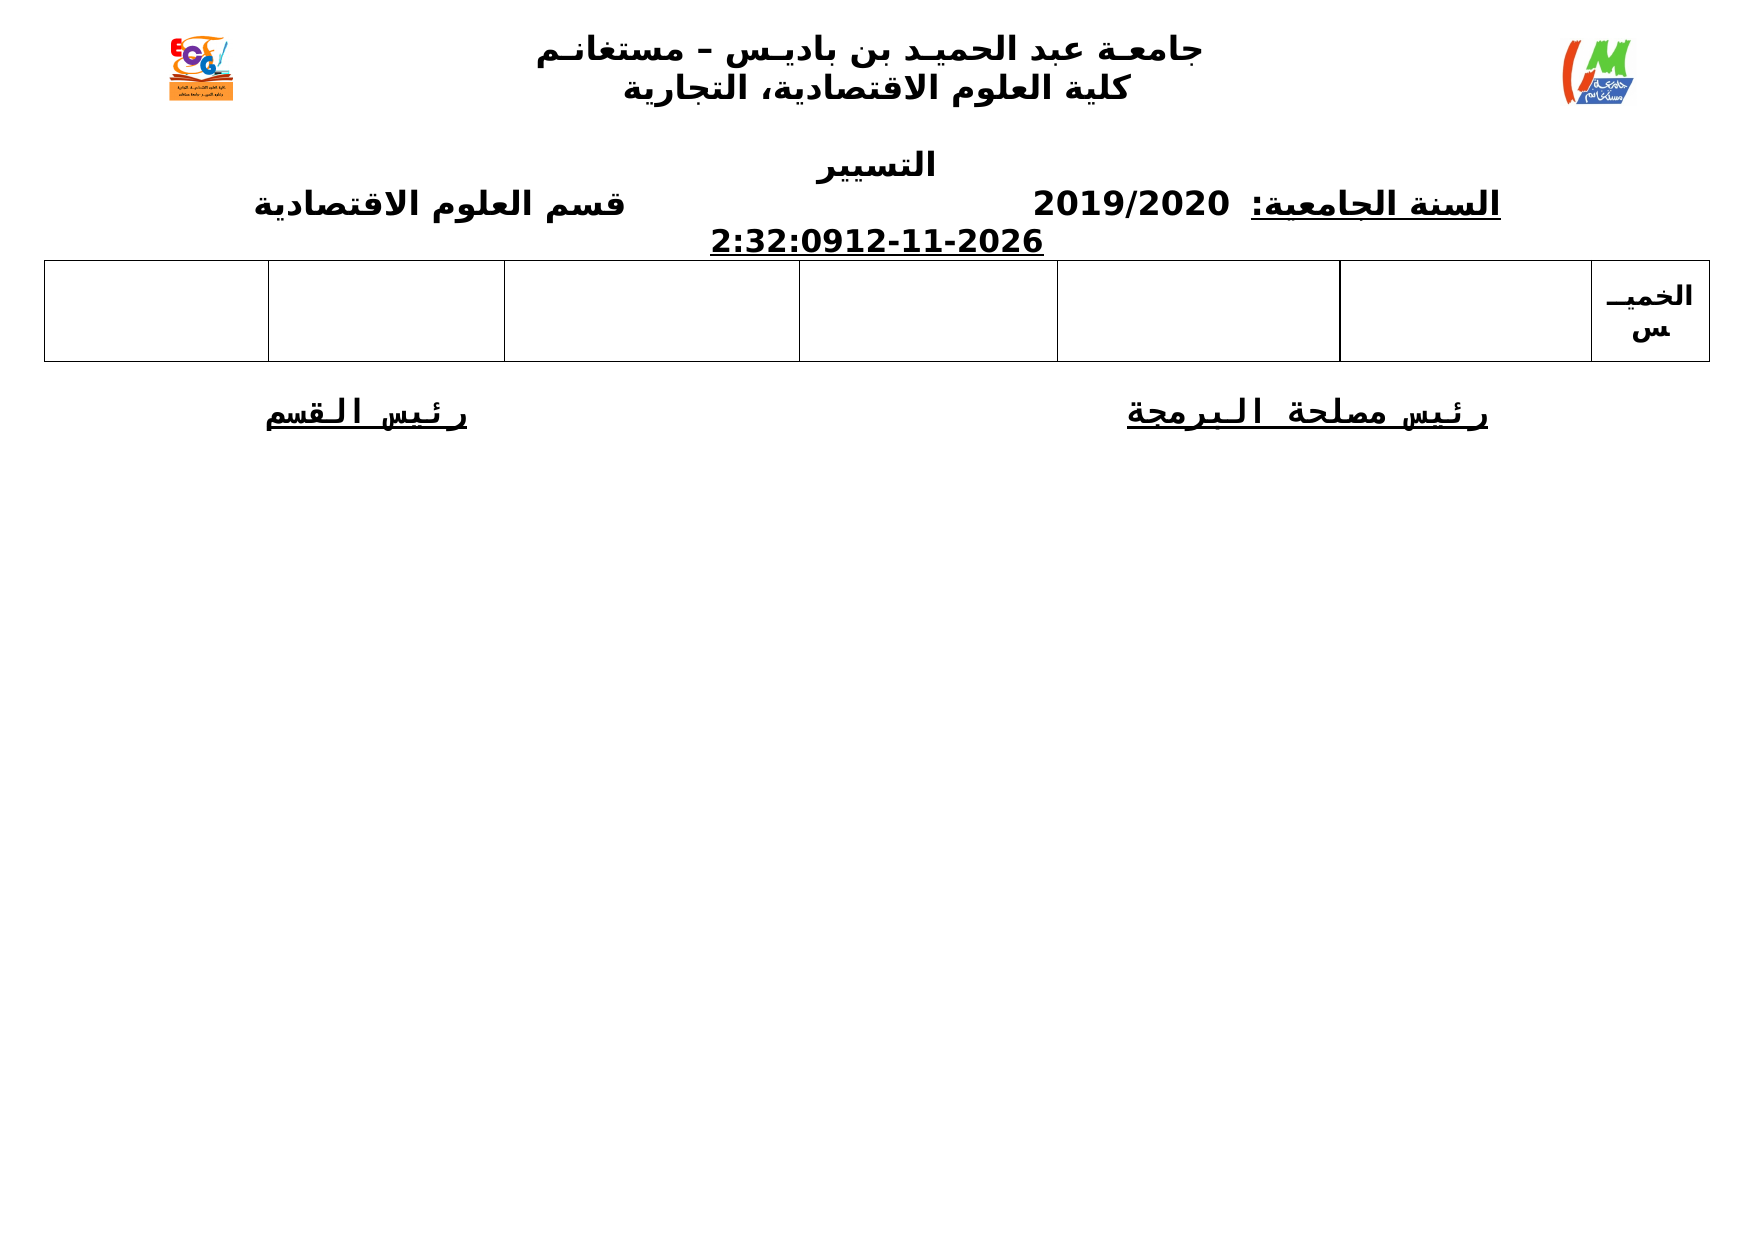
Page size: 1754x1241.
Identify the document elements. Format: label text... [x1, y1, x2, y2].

picture [1559, 38, 1637, 106]
table_cell [1341, 261, 1591, 361]
text رئيس مصلحة البرمجة رئيس القسم [150, 396, 1604, 433]
table_cell [800, 261, 1057, 361]
table_cell [45, 261, 268, 361]
table_cell [269, 261, 504, 361]
picture [169, 35, 233, 101]
table_cell الخميــس [1592, 261, 1709, 361]
table_cell [505, 261, 799, 361]
table_cell [1058, 261, 1339, 361]
